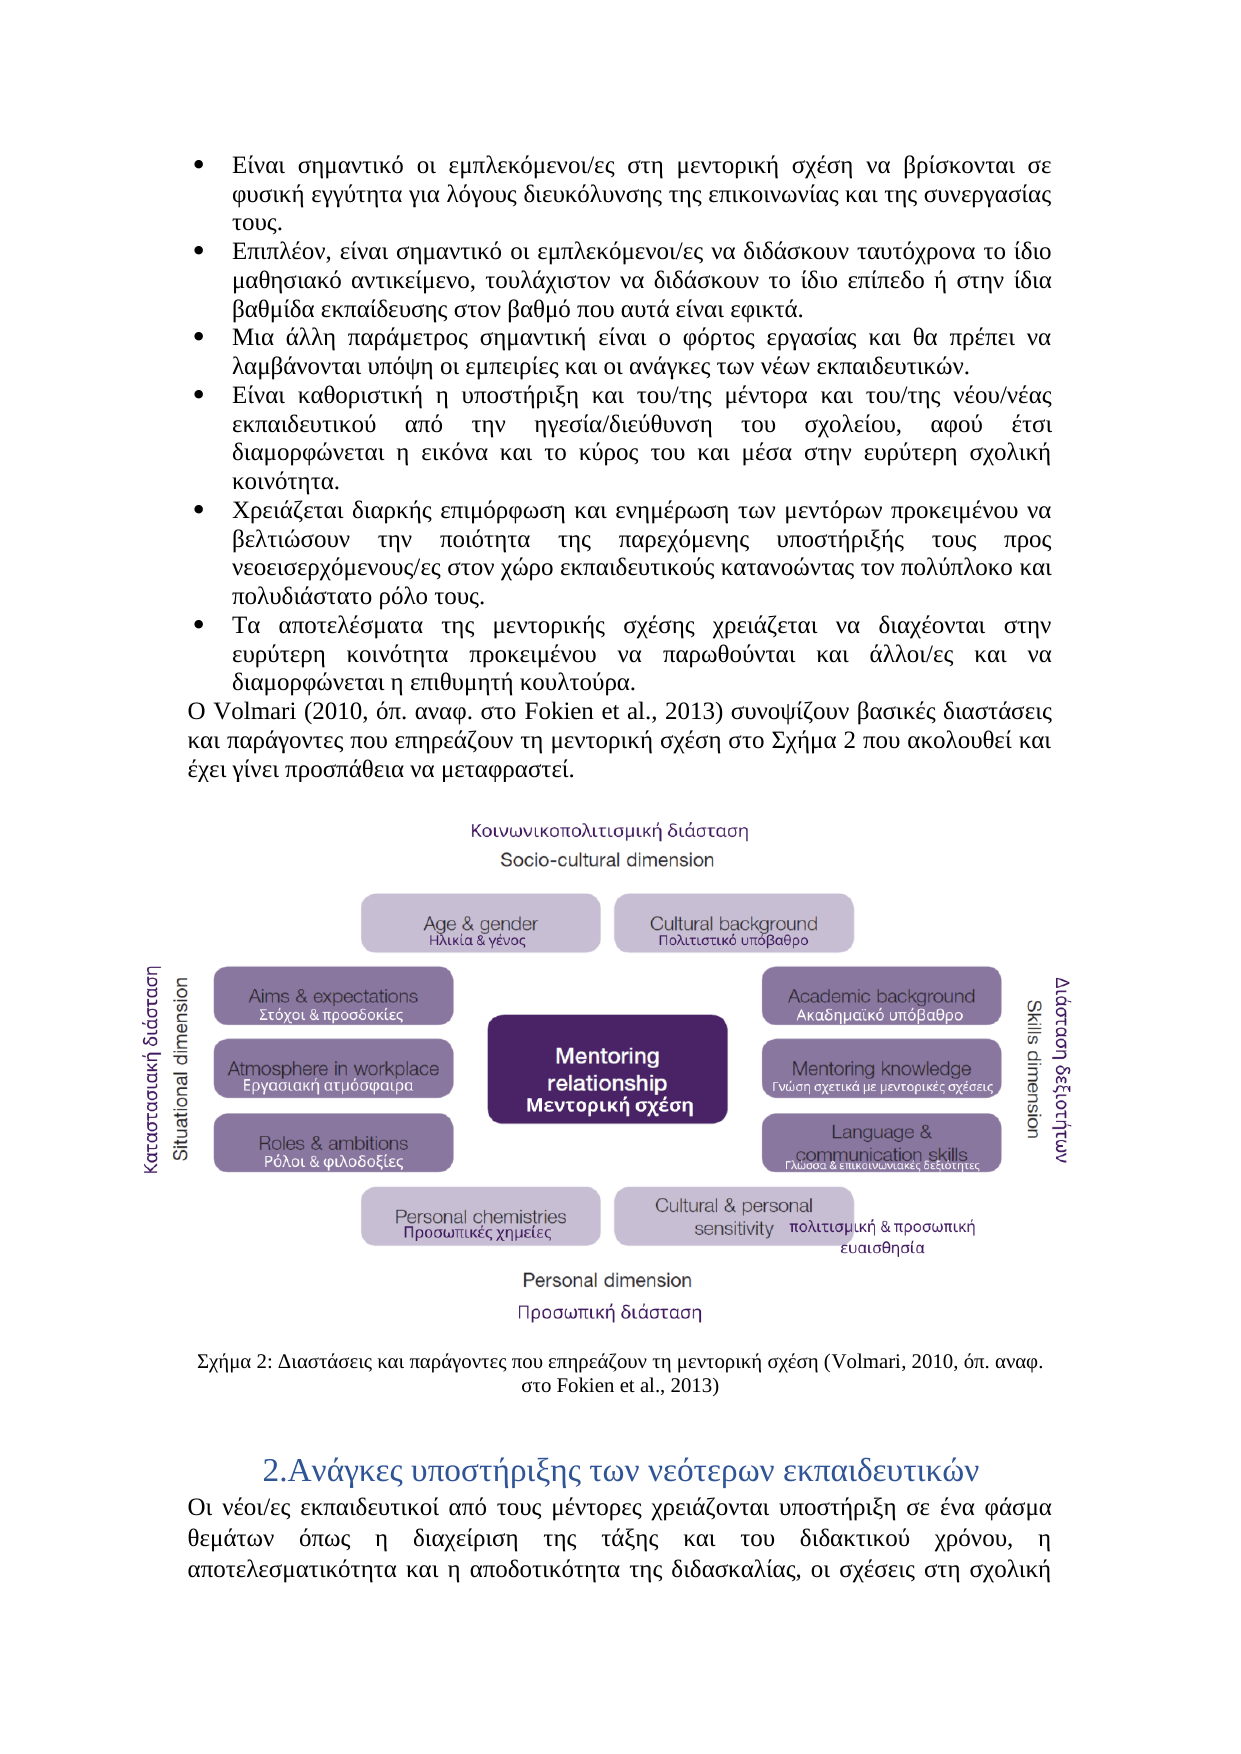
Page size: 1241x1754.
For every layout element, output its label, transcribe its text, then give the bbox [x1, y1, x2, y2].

picture [103, 782, 1110, 1349]
list Επιπλέον, είναι σημαντικό οι εμπλεκόμενοι/ες να διδάσκουν ταυτόχρονα το ίδιο μαθησιακό αντικείμενο, τουλάχιστον να διδάσκουν το ίδιο επίπεδο ή στην ίδια βαθμίδα εκπαίδευσης στον βαθμό που αυτά είναι εφικτά. [194, 236, 1053, 322]
text Ο Volmari (2010, όπ. αναφ. στο Fokien et al., 2013) συνοψίζουν βασικές διαστάσεις και παράγοντες που επηρεάζουν τη μεντορική σχέση στο Σχήμα 2 που ακολουθεί και έχει γίνει προσπάθεια να μεταφραστεί. [187, 696, 1053, 782]
list Χρειάζεται διαρκής επιμόρφωση και ενημέρωση των μεντόρων προκειμένου να βελτιώσουν την ποιότητα της παρεχόμενης υποστήριξής τους προς νεοεισερχόμενους/ες στον χώρο εκπαιδευτικούς κατανοώντας τον πολύπλοκο και πολυδιάστατο ρόλο τους. [194, 495, 1053, 610]
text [187, 1492, 1053, 1583]
list Είναι σημαντικό οι εμπλεκόμενοι/ες στη μεντορική σχέση να βρίσκονται σε φυσική εγγύτητα για λόγους διευκόλυνσης της επικοινωνίας και της συνεργασίας τους. [194, 150, 1053, 236]
list Τα αποτελέσματα της μεντορικής σχέσης χρειάζεται να διαχέονται στην ευρύτερη κοινότητα προκειμένου να παρωθούνται και άλλοι/ες και να διαμορφώνεται η επιθυμητή κουλτούρα. [194, 610, 1053, 696]
list Είναι καθοριστική η υποστήριξη και του/της μέντορα και του/της νέου/νέας εκπαιδευτικού από την ηγεσία/διεύθυνση του σχολείου, αφού έτσι διαμορφώνεται η εικόνα και το κύρος του και μέσα στην ευρύτερη σχολική κοινότητα. [194, 380, 1053, 495]
text Σχήμα 2: Διαστάσεις και παράγοντες που επηρεάζουν τη μεντορική σχέση (Volmari, 2010, όπ. αναφ. στο Fokien et al., 2013) [187, 1349, 1053, 1397]
list Μια άλλη παράμετρος σημαντική είναι ο φόρτος εργασίας και θα πρέπει να λαμβάνονται υπόψη οι εμπειρίες και οι ανάγκες των νέων εκπαιδευτικών. [194, 322, 1053, 380]
subtitle 2.Ανάγκες υποστήριξης των νεότερων εκπαιδευτικών [262, 1451, 1053, 1489]
